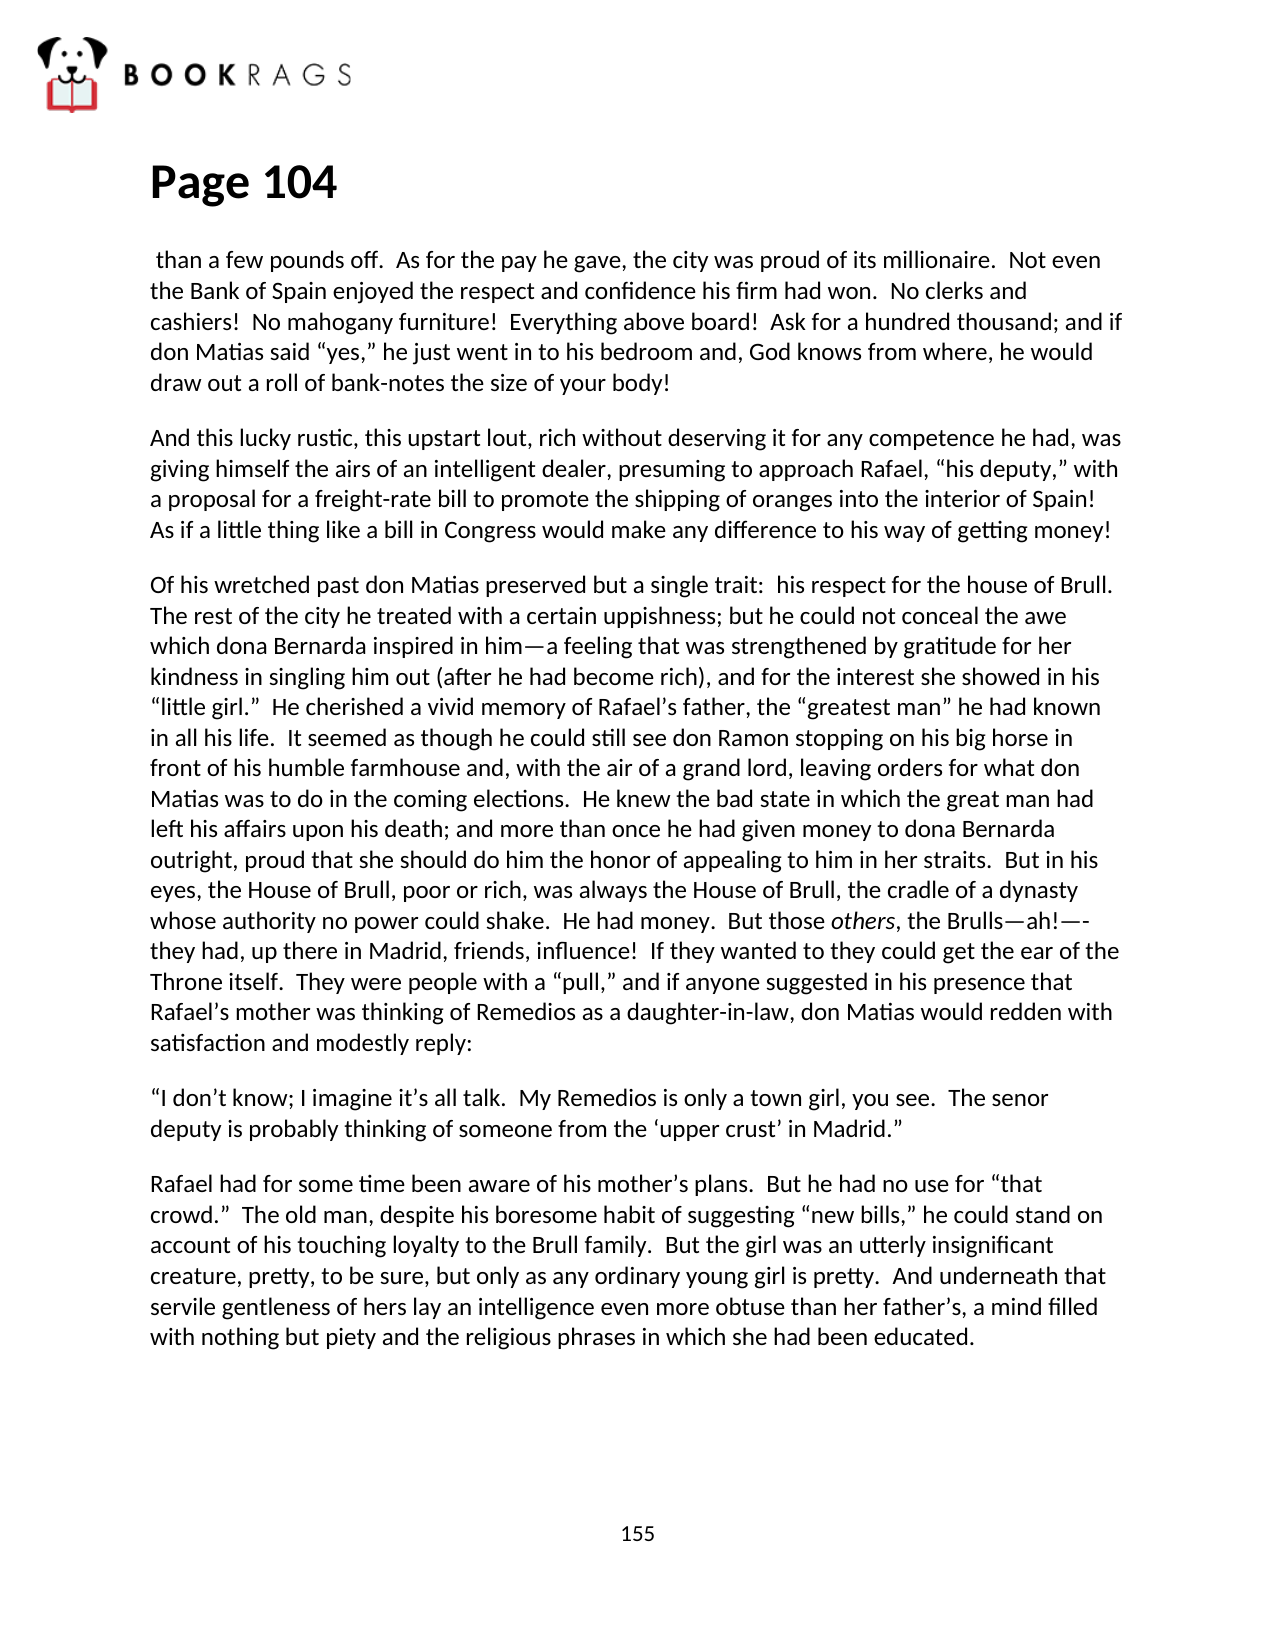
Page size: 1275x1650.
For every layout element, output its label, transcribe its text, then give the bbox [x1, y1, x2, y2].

text than a few pounds off. As for the pay he gave, the city was proud of its millionaire. Not even the Bank of Spain enjoyed the respect and confidence his firm had won. No clerks and cashiers! No mahogany furniture! Everything above board! Ask for a hundred thousand; and if don Matias said “yes,” he just went in to his bedroom and, God knows from where, he would draw out a roll of bank-notes the size of your body! [150, 244, 1125, 397]
text Of his wretched past don Matias preserved but a single trait: his respect for the house of Brull. The rest of the city he treated with a certain uppishness; but he could not conceal the awe which dona Bernarda inspired in him—­a feeling that was strengthened by gratitude for her kindness in singling him out (after he had become rich), and for the interest she showed in his “little girl.” He cherished a vivid memory of Rafael’s father, the “greatest man” he had known in all his life. It seemed as though he could still see don Ramon stopping on his big horse in front of his humble farmhouse and, with the air of a grand lord, leaving orders for what don Matias was to do in the coming elections. He knew the bad state in which the great man had left his affairs upon his death; and more than once he had given money to dona Bernarda outright, proud that she should do him the honor of appealing to him in her straits. But in his eyes, the House of Brull, poor or rich, was always the House of Brull, the cradle of a dynasty whose authority no power could shake. He had money. But those others, the Brulls—­ah!—­they had, up there in Madrid, friends, influence! If they wanted to they could get the ear of the Throne itself. They were people with a “pull,” and if anyone suggested in his presence that Rafael’s mother was thinking of Remedios as a daughter-in-law, don Matias would redden with satisfaction and modestly reply: [150, 569, 1125, 1058]
text “I don’t know; I imagine it’s all talk. My Remedios is only a town girl, you see. The senor deputy is probably thinking of someone from the ‘upper crust’ in Madrid.” [150, 1083, 1125, 1144]
text Page 104 [150, 150, 1125, 211]
picture [37, 37, 351, 113]
text And this lucky rustic, this upstart lout, rich without deserving it for any competence he had, was giving himself the airs of an intelligent dealer, presuming to approach Rafael, “his deputy,” with a proposal for a freight-rate bill to promote the shipping of oranges into the interior of Spain! As if a little thing like a bill in Congress would make any difference to his way of getting money! [150, 422, 1125, 544]
text Rafael had for some time been aware of his mother’s plans. But he had no use for “that crowd.” The old man, despite his boresome habit of suggesting “new bills,” he could stand on account of his touching loyalty to the Brull family. But the girl was an utterly insignificant creature, pretty, to be sure, but only as any ordinary young girl is pretty. And underneath that servile gentleness of hers lay an intelligence even more obtuse than her father’s, a mind filled with nothing but piety and the religious phrases in which she had been educated. [150, 1169, 1125, 1352]
